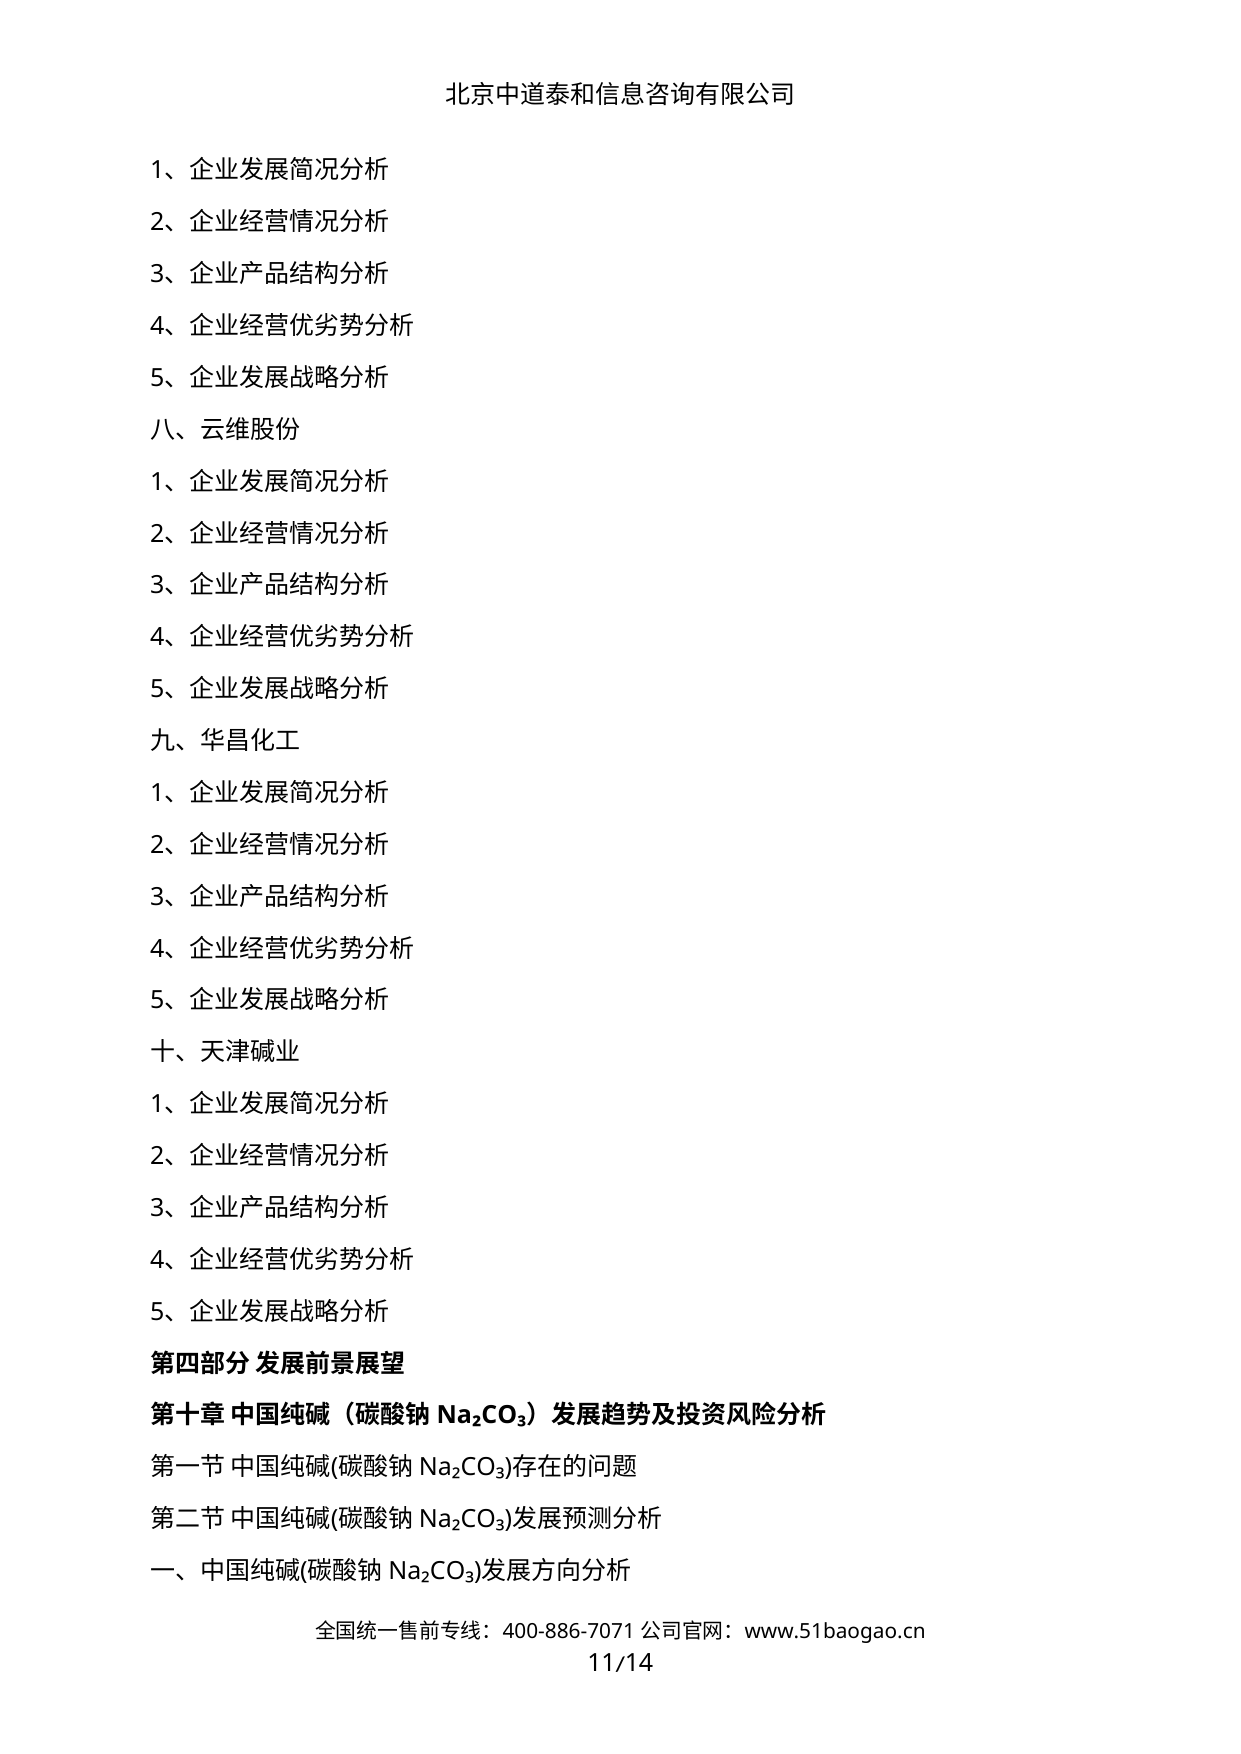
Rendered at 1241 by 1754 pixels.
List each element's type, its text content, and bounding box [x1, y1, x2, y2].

text 八、云维股份 [150, 409, 1090, 446]
text 4、企业经营优劣势分析 [150, 928, 1090, 964]
text 1、企业发展简况分析 [150, 150, 1090, 186]
text 第十章 中国纯碱（碳酸钠 Na₂CO₃）发展趋势及投资风险分析 [150, 1395, 1090, 1431]
text 九、华昌化工 [150, 721, 1090, 757]
text 1、企业发展简况分析 [150, 1084, 1090, 1120]
text 4、企业经营优劣势分析 [150, 1239, 1090, 1276]
text 5、企业发展战略分析 [150, 669, 1090, 705]
text 3、企业产品结构分析 [150, 1187, 1090, 1224]
text 1、企业发展简况分析 [150, 461, 1090, 497]
text 十、天津碱业 [150, 1032, 1090, 1068]
text 第一节 中国纯碱(碳酸钠 Na₂CO₃)存在的问题 [150, 1447, 1090, 1483]
text 2、企业经营情况分析 [150, 513, 1090, 549]
text 4、企业经营优劣势分析 [150, 306, 1090, 342]
text 3、企业产品结构分析 [150, 876, 1090, 912]
text 5、企业发展战略分析 [150, 980, 1090, 1016]
text 5、企业发展战略分析 [150, 1291, 1090, 1327]
text 2、企业经营情况分析 [150, 824, 1090, 861]
text 2、企业经营情况分析 [150, 202, 1090, 238]
text 5、企业发展战略分析 [150, 357, 1090, 394]
text 3、企业产品结构分析 [150, 254, 1090, 290]
text 2、企业经营情况分析 [150, 1136, 1090, 1172]
text 第四部分 发展前景展望 [150, 1343, 1090, 1379]
text 第二节 中国纯碱(碳酸钠 Na₂CO₃)发展预测分析 [150, 1499, 1090, 1535]
text 4、企业经营优劣势分析 [150, 617, 1090, 653]
text 一、中国纯碱(碳酸钠 Na₂CO₃)发展方向分析 [150, 1551, 1090, 1587]
text 1、企业发展简况分析 [150, 772, 1090, 809]
text 3、企业产品结构分析 [150, 565, 1090, 601]
